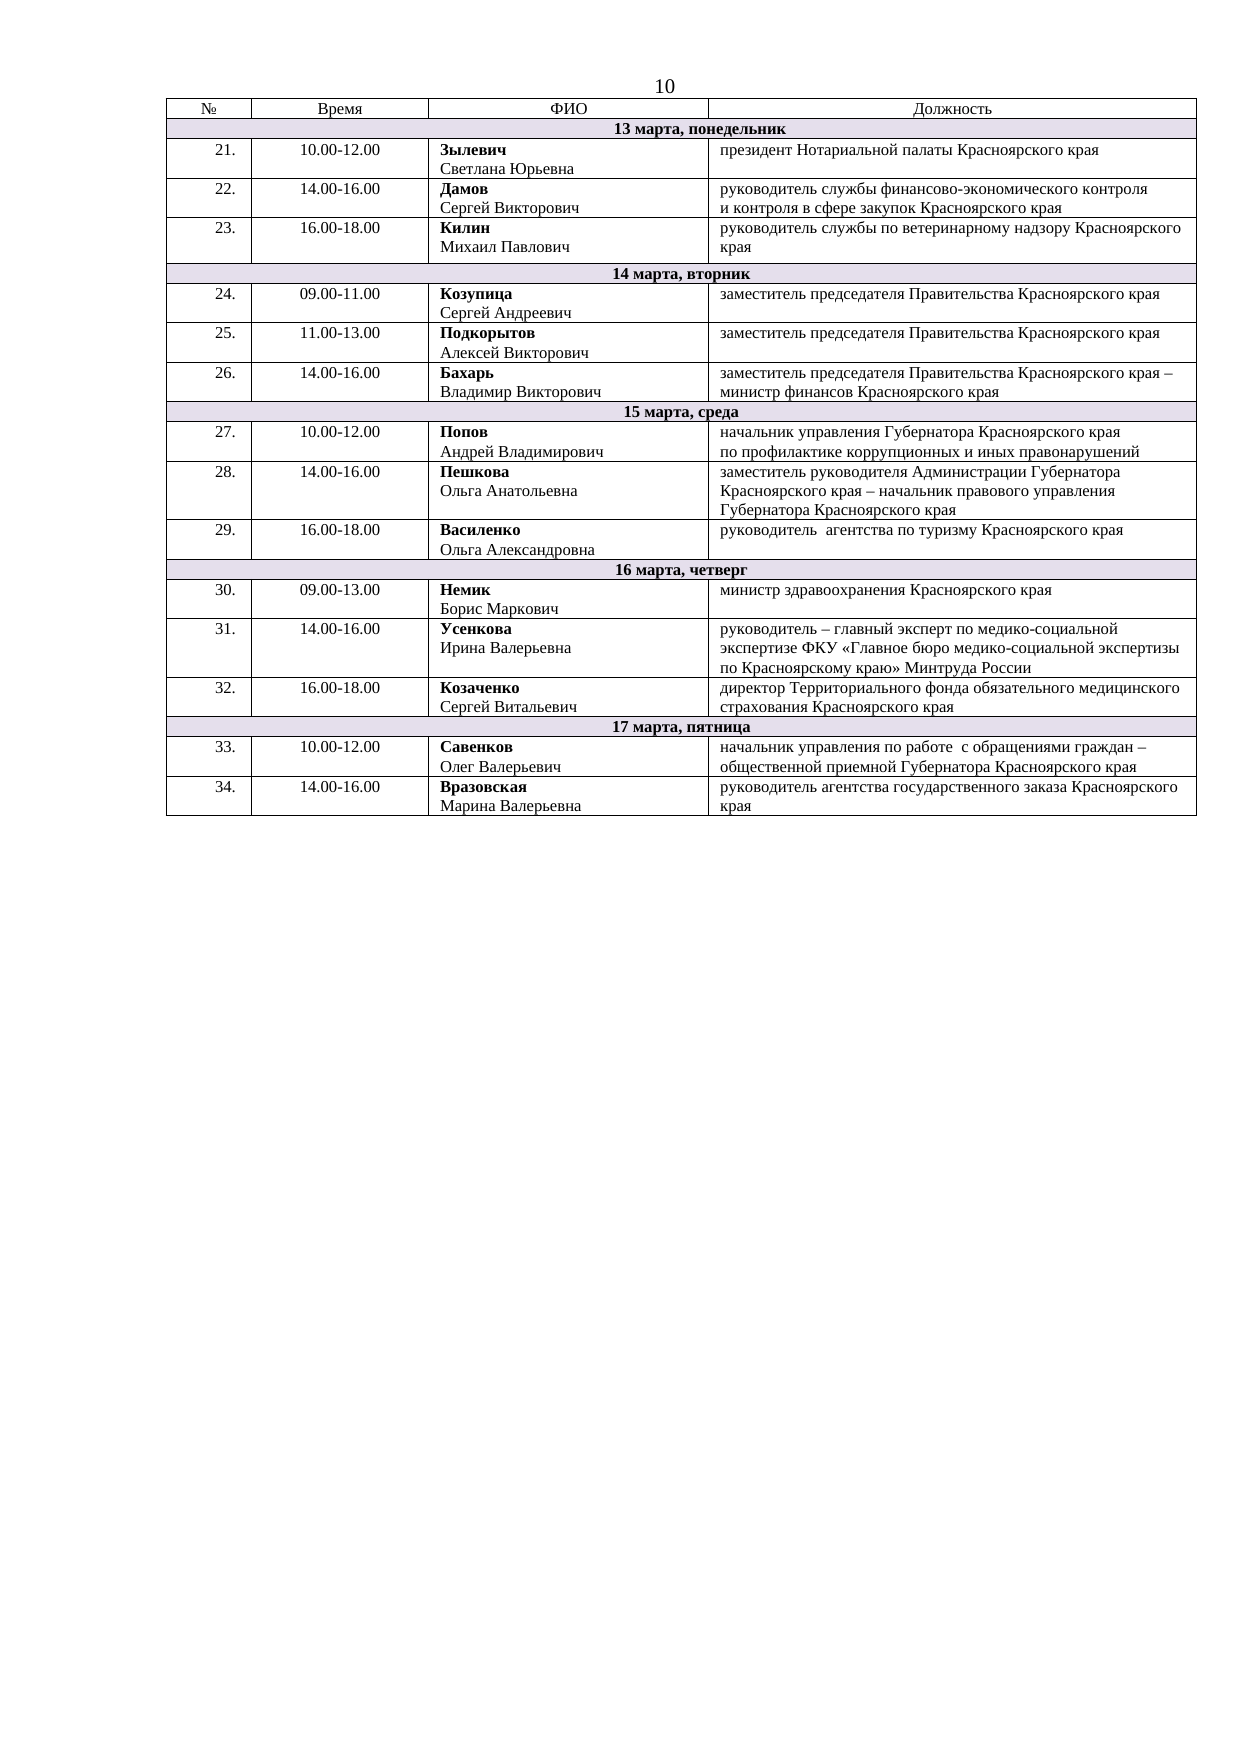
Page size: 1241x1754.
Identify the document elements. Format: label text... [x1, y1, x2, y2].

table_cell руководитель агентства государственного заказа Красноярского края [709, 777, 1196, 815]
table_cell 13 марта, понедельник [167, 119, 1196, 138]
table_cell [167, 678, 251, 716]
table_cell [167, 580, 251, 618]
table_cell 10.00-12.00 [252, 422, 428, 461]
table_cell начальник управления Губернатора Красноярского края по профилактике коррупционных и иных правонарушений [709, 422, 1196, 461]
table_header Время [252, 99, 428, 118]
table_cell руководитель службы финансово-экономического контроля и контроля в сфере закупок Красноярского края [709, 179, 1196, 217]
table_header Должность [709, 99, 1196, 118]
table_cell [167, 462, 251, 519]
table_cell 09.00-13.00 [252, 580, 428, 618]
table_cell 16.00-18.00 [252, 678, 428, 716]
table_cell Пешкова Ольга Анатольевна [429, 462, 708, 519]
table_cell президент Нотариальной палаты Красноярского края [709, 139, 1196, 178]
table_cell Зылевич Светлана Юрьевна [429, 139, 708, 178]
table_cell [167, 520, 251, 558]
table_cell заместитель председателя Правительства Красноярского края [709, 323, 1196, 362]
table_cell 09.00-11.00 [252, 284, 428, 322]
table_cell Попов Андрей Владимирович [429, 422, 708, 461]
table_cell 14.00-16.00 [252, 462, 428, 519]
table_cell Бахарь Владимир Викторович [429, 363, 708, 401]
table_cell 14.00-16.00 [252, 179, 428, 217]
table_cell 11.00-13.00 [252, 323, 428, 362]
table_cell 14.00-16.00 [252, 777, 428, 815]
table_cell Немик Борис Маркович [429, 580, 708, 618]
table_cell заместитель председателя Правительства Красноярского края – министр финансов Красноярского края [709, 363, 1196, 401]
table_cell [167, 218, 251, 263]
table_header ФИО [429, 99, 708, 118]
table_cell 16.00-18.00 [252, 218, 428, 263]
table_cell Савенков Олег Валерьевич [429, 737, 708, 776]
table_cell [167, 323, 251, 362]
table_cell руководитель агентства по туризму Красноярского края [709, 520, 1196, 558]
table_cell 14 марта, вторник [167, 264, 1196, 283]
table_cell [167, 737, 251, 776]
table_cell заместитель председателя Правительства Красноярского края [709, 284, 1196, 322]
table_cell руководитель – главный эксперт по медико-социальной экспертизе ФКУ «Главное бюро медико-социальной экспертизы по Красноярскому краю» Минтруда России [709, 619, 1196, 677]
table_cell Усенкова Ирина Валерьевна [429, 619, 708, 677]
table_cell 14.00-16.00 [252, 619, 428, 677]
table_cell Василенко Ольга Александровна [429, 520, 708, 558]
table_cell [167, 619, 251, 677]
table_cell Дамов Сергей Викторович [429, 179, 708, 217]
table_cell [167, 284, 251, 322]
table_cell директор Территориального фонда обязательного медицинского страхования Красноярского края [709, 678, 1196, 716]
table_cell Килин Михаил Павлович [429, 218, 708, 263]
table_cell Козупица Сергей Андреевич [429, 284, 708, 322]
table_cell 10.00-12.00 [252, 139, 428, 178]
table_cell руководитель службы по ветеринарному надзору Красноярского края [709, 218, 1196, 263]
table_cell 14.00-16.00 [252, 363, 428, 401]
table_header № [167, 99, 251, 118]
table_cell 16 марта, четверг [167, 560, 1196, 579]
table_cell 15 марта, среда [167, 402, 1196, 421]
table_cell начальник управления по работе с обращениями граждан – общественной приемной Губернатора Красноярского края [709, 737, 1196, 776]
table_cell министр здравоохранения Красноярского края [709, 580, 1196, 618]
table_cell [167, 179, 251, 217]
table_cell Подкорытов Алексей Викторович [429, 323, 708, 362]
table_cell [167, 139, 251, 178]
table_cell 17 марта, пятница [167, 717, 1196, 736]
table_cell [167, 777, 251, 815]
table_cell 16.00-18.00 [252, 520, 428, 558]
table_cell 10.00-12.00 [252, 737, 428, 776]
table_cell [167, 363, 251, 401]
table_cell [167, 422, 251, 461]
table_cell Козаченко Сергей Витальевич [429, 678, 708, 716]
table_cell заместитель руководителя Администрации Губернатора Красноярского края – начальник правового управления Губернатора Красноярского края [709, 462, 1196, 519]
table_cell Вразовская Марина Валерьевна [429, 777, 708, 815]
